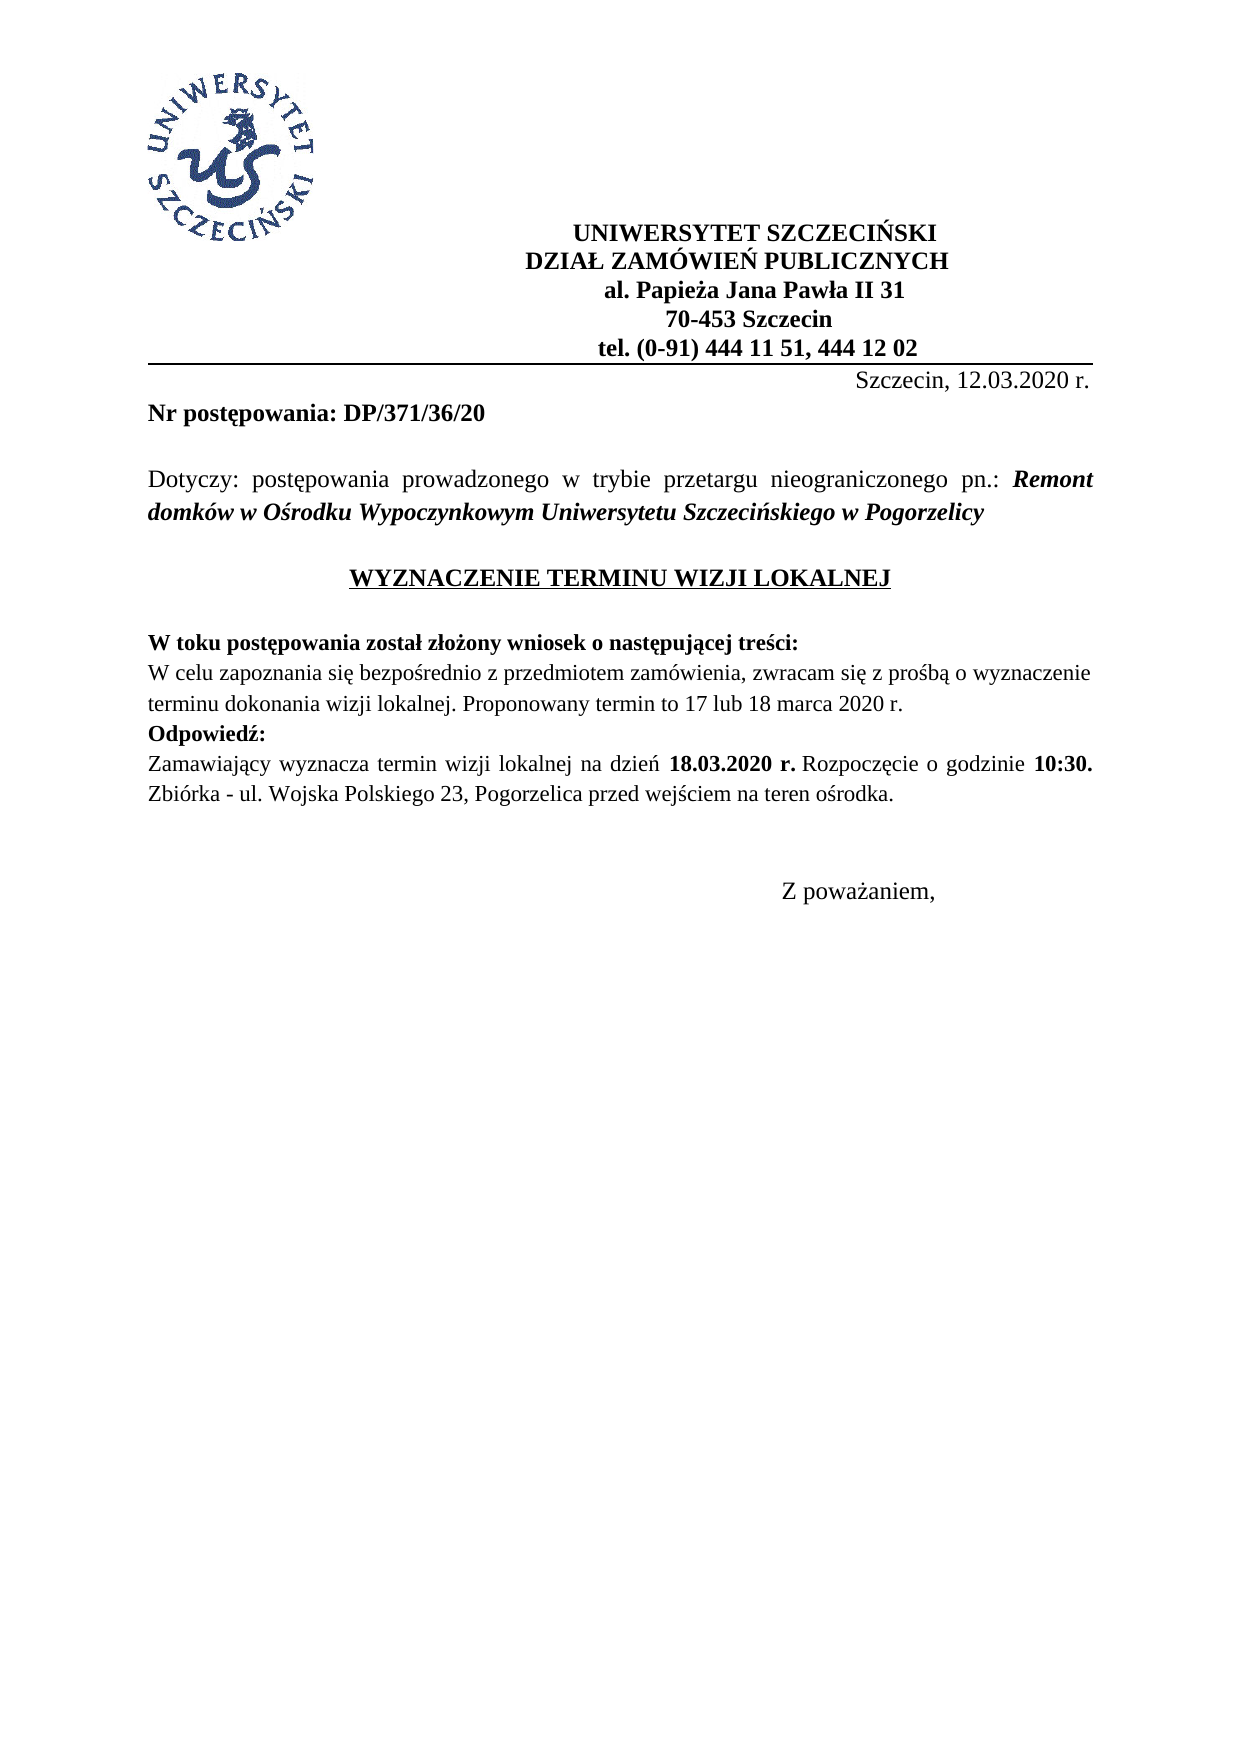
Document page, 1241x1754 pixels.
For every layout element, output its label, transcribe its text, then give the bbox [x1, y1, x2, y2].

text Zamawiający wyznacza termin wizji lokalnej na dzień 18.03.2020 r. Rozpoczęcie o godzinie 10:30. Zbiórka - ul. Wojska Polskiego 23, Pogorzelica przed wejściem na teren ośrodka. [148, 750, 1093, 807]
text Szczecin, 12.03.2020 r. [811, 365, 1093, 394]
text Odpowiedź: [148, 720, 1093, 746]
text W toku postępowania został złożony wniosek o następującej treści: [148, 629, 1093, 656]
picture [147, 73, 314, 241]
text Dotyczy: postępowania prowadzonego w trybie przetargu nieograniczonego pn.: Remont domków w Ośrodku Wypoczynkowym Uniwersytetu Szczecińskiego w Pogorzelicy [148, 464, 1093, 526]
text Z poważaniem, [738, 876, 1093, 905]
text W celu zapoznania się bezpośrednio z przedmiotem zamówienia, zwracam się z prośbą o wyznaczenie terminu dokonania wizji lokalnej. Proponowany termin to 17 lub 18 marca 2020 r. [148, 659, 1093, 716]
text Nr postępowania: DP/371/36/20 [148, 398, 1093, 427]
text WYZNACZENIE TERMINU WIZJI LOKALNEJ [148, 563, 1093, 592]
